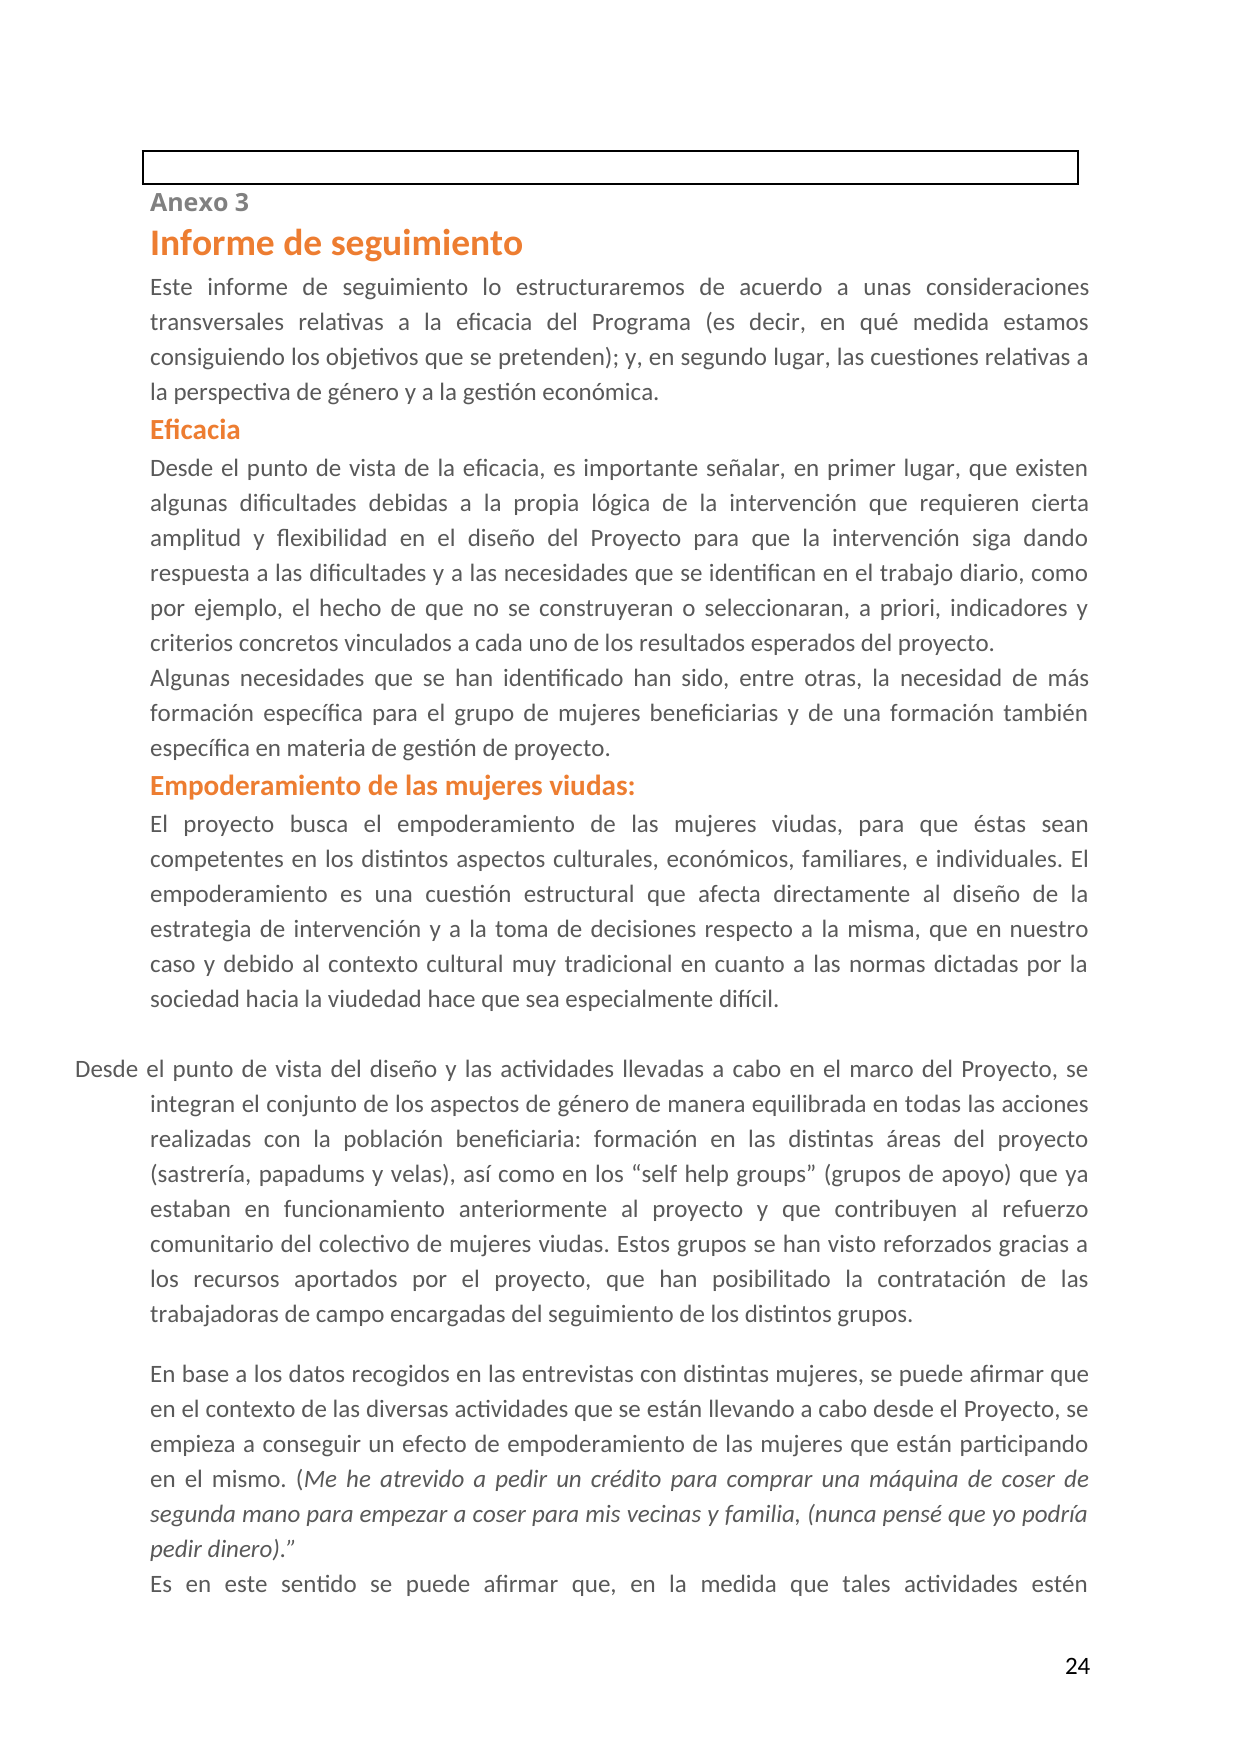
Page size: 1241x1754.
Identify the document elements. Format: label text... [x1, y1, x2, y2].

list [75, 1568, 1090, 1599]
text El proyecto busca el empoderamiento de las mujeres viudas, para que éstas sean competentes en los distintos aspectos culturales, económicos, familiares, e individuales. El empoderamiento es una cuestión estructural que afecta directamente al diseño de la estrategia de intervención y a la toma de decisiones respecto a la misma, que en nuestro caso y debido al contexto cultural muy tradicional en cuanto a las normas dictadas por la sociedad hacia la viudedad hace que sea especialmente difícil. [150, 808, 1090, 1014]
text Desde el punto de vista de la eficacia, es importante señalar, en primer lugar, que existen algunas dificultades debidas a la propia lógica de la intervención que requieren cierta amplitud y flexibilidad en el diseño del Proyecto para que la intervención siga dando respuesta a las dificultades y a las necesidades que se identifican en el trabajo diario, como por ejemplo, el hecho de que no se construyeran o seleccionaran, a priori, indicadores y criterios concretos vinculados a cada uno de los resultados esperados del proyecto. [150, 452, 1090, 658]
text Anexo 3 [150, 185, 1090, 219]
text Este informe de seguimiento lo estructuraremos de acuerdo a unas consideraciones transversales relativas a la eficacia del Programa (es decir, en qué medida estamos consiguiendo los objetivos que se pretenden); y, en segundo lugar, las cuestiones relativas a la perspectiva de género y a la gestión económica. [150, 271, 1090, 407]
text Empoderamiento de las mujeres viudas: [150, 767, 1090, 803]
text En base a los datos recogidos en las entrevistas con distintas mujeres, se puede afirmar que en el contexto de las diversas actividades que se están llevando a cabo desde el Proyecto, se empieza a conseguir un efecto de empoderamiento de las mujeres que están participando en el mismo. (Me he atrevido a pedir un crédito para comprar una máquina de coser de segunda mano para empezar a coser para mis vecinas y familia, (nunca pensé que yo podría pedir dinero).” [150, 1358, 1090, 1564]
text Informe de seguimiento [150, 219, 1090, 264]
text Eficacia [150, 411, 1090, 447]
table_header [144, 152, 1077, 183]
text Algunas necesidades que se han identificado han sido, entre otras, la necesidad de más formación específica para el grupo de mujeres beneficiarias y de una formación también específica en materia de gestión de proyecto. [150, 662, 1090, 763]
list Desde el punto de vista del diseño y las actividades llevadas a cabo en el marco del Proyecto, se integran el conjunto de los aspectos de género de manera equilibrada en todas las acciones realizadas con la población beneficiaria: formación en las distintas áreas del proyecto (sastrería, papadums y velas), así como en los “self help groups” (grupos de apoyo) que ya estaban en funcionamiento anteriormente al proyecto y que contribuyen al refuerzo comunitario del colectivo de mujeres viudas. Estos grupos se han visto reforzados gracias a los recursos aportados por el proyecto, que han posibilitado la contratación de las trabajadoras de campo encargadas del seguimiento de los distintos grupos. [75, 1053, 1090, 1329]
